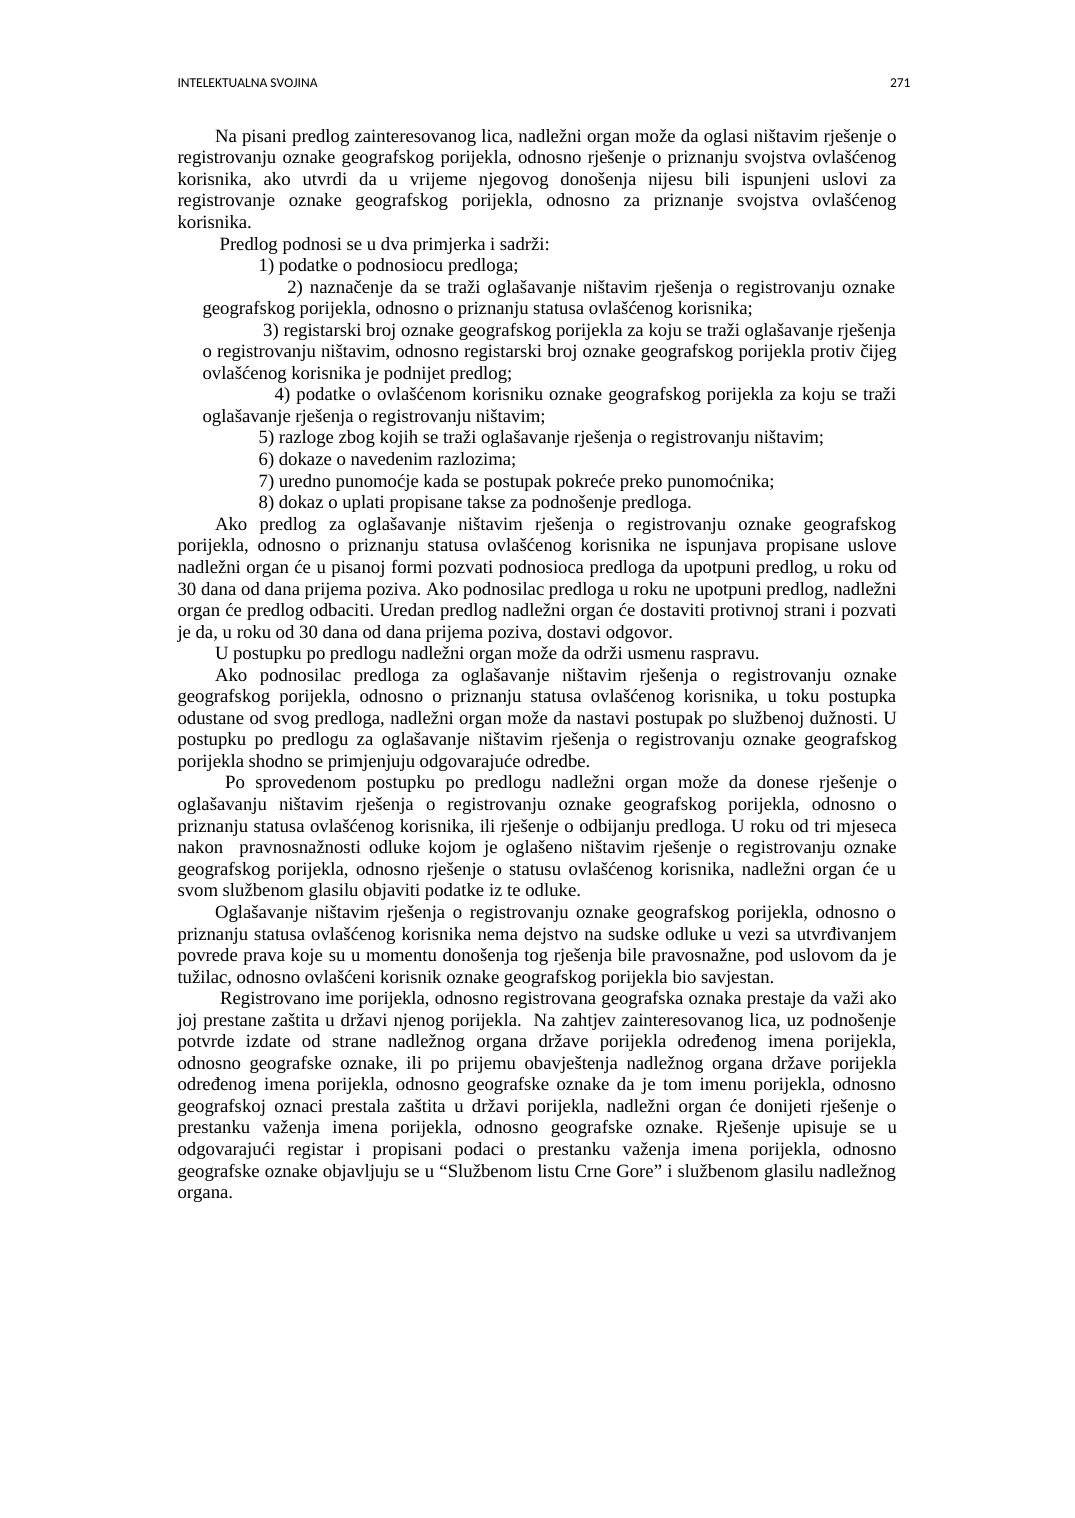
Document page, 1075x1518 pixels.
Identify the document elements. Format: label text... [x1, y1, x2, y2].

text 6) dokaze o navedenim razlozima; [202, 448, 898, 469]
text Registrovano ime porijekla, odnosno registrovana geografska oznaka prestaje da važi ako joj prestane zaštita u državi njenog porijekla. Na zahtjev zainteresovanog lica, uz podnošenje potvrde izdate od strane nadležnog organa države porijekla određenog imena porijekla, odnosno geografske oznake, ili po prijemu obavještenja nadležnog organa države porijekla određenog imena porijekla, odnosno geografske oznake da je tom imenu porijekla, odnosno geografskoj oznaci prestala zaštita u državi porijekla, nadležni organ će donijeti rješenje o prestanku važenja imena porijekla, odnosno geografske oznake. Rješenje upisuje se u odgovarajući registar i propisani podaci o prestanku važenja imena porijekla, odnosno geografske oznake objavljuju se u “Službenom listu Crne Gore” i službenom glasilu nadležnog organa. [177, 987, 898, 1203]
text Na pisani predlog zainteresovanog lica, nadležni organ može da oglasi ništavim rješenje o registrovanju oznake geografskog porijekla, odnosno rješenje o priznanju svojstva ovlašćenog korisnika, ako utvrdi da u vrijeme njegovog donošenja nijesu bili ispunjeni uslovi za registrovanje oznake geografskog porijekla, odnosno za priznanje svojstva ovlašćenog korisnika. [177, 124, 898, 232]
text sprovedenom postupku po predlogu nadležni organ može da donese rješenje o oglašavanju ništavim rješenja o registrovanju oznake geografskog porijekla, odnosno o priznanju statusa ovlašćenog korisnika, ili rješenje o odbijanju predloga. U roku od tri mjeseca nakon pravnosnažnosti odluke kojom je oglašeno ništavim rješenje o registrovanju oznake geografskog porijekla, odnosno rješenje o statusu ovlašćenog korisnika, nadležni organ će u svom službenom glasilu objaviti podatke iz te odluke. [177, 771, 898, 901]
text 1) podatke o podnosiocu predloga; [202, 254, 898, 276]
text U postupku po predlogu nadležni organ može da održi usmenu raspravu. [177, 642, 898, 664]
text 5) razloge zbog kojih se traži oglašavanje rješenja o registrovanju ništavim; [202, 426, 898, 448]
text Ako podnosilac predloga za oglašavanje ništavim rješenja o registrovanju oznake geografskog porijekla, odnosno o priznanju statusa ovlašćenog korisnika, u toku postupka odustane od svog predloga, nadležni organ može da nastavi postupak po službenoj dužnosti. U postupku po predlogu za oglašavanje ništavim rješenja o registrovanju oznake geografskog porijekla shodno se primjenjuju odgovarajuće odredbe. [177, 664, 898, 771]
text 3) registarski broj oznake geografskog porijekla za koju se traži oglašavanje rješenja o registrovanju ništavim, odnosno registarski broj oznake geografskog porijekla protiv čijeg ovlašćenog korisnika je podnijet predlog; [202, 319, 898, 383]
text 7) uredno punomoćje kada se postupak pokreće preko punomoćnika; [202, 469, 898, 491]
text Predlog podnosi se u dva primjerka i sadrži: [177, 232, 898, 254]
text 8) dokaz o uplati propisane takse za podnošenje predloga. [202, 491, 898, 513]
text Oglašavanje ništavim rješenja o registrovanju oznake geografskog porijekla, odnosno o priznanju statusa ovlašćenog korisnika nema dejstvo na sudske odluke u vezi sa utvrđivanjem povrede prava koje su u momentu donošenja tog rješenja bile pravosnažne, pod uslovom da je tužilac, odnosno ovlašćeni korisnik oznake geografskog porijekla bio savjestan. [177, 901, 898, 987]
text Ako predlog za oglašavanje ništavim rješenja o registrovanju oznake geografskog porijekla, odnosno o priznanju statusa ovlašćenog korisnika ne ispunjava propisane uslove nadležni organ će u pisanoj formi pozvati podnosioca predloga da upotpuni predlog, u roku od 30 dana od dana prijema poziva. Ako podnosilac predloga u roku ne upotpuni predlog, nadležni organ će predlog odbaciti. Uredan predlog nadležni organ će dostaviti protivnoj strani i pozvati je da, u roku od 30 dana od dana prijema poziva, dostavi odgovor. [177, 513, 898, 642]
text 2) naznačenje da se traži oglašavanje ništavim rješenja o registrovanju oznake geografskog porijekla, odnosno o priznanju statusa ovlašćenog korisnika; [202, 276, 898, 319]
text 4) podatke o ovlašćenom korisniku oznake geografskog porijekla za koju se traži oglašavanje rješenja o registrovanju ništavim; [202, 383, 898, 426]
